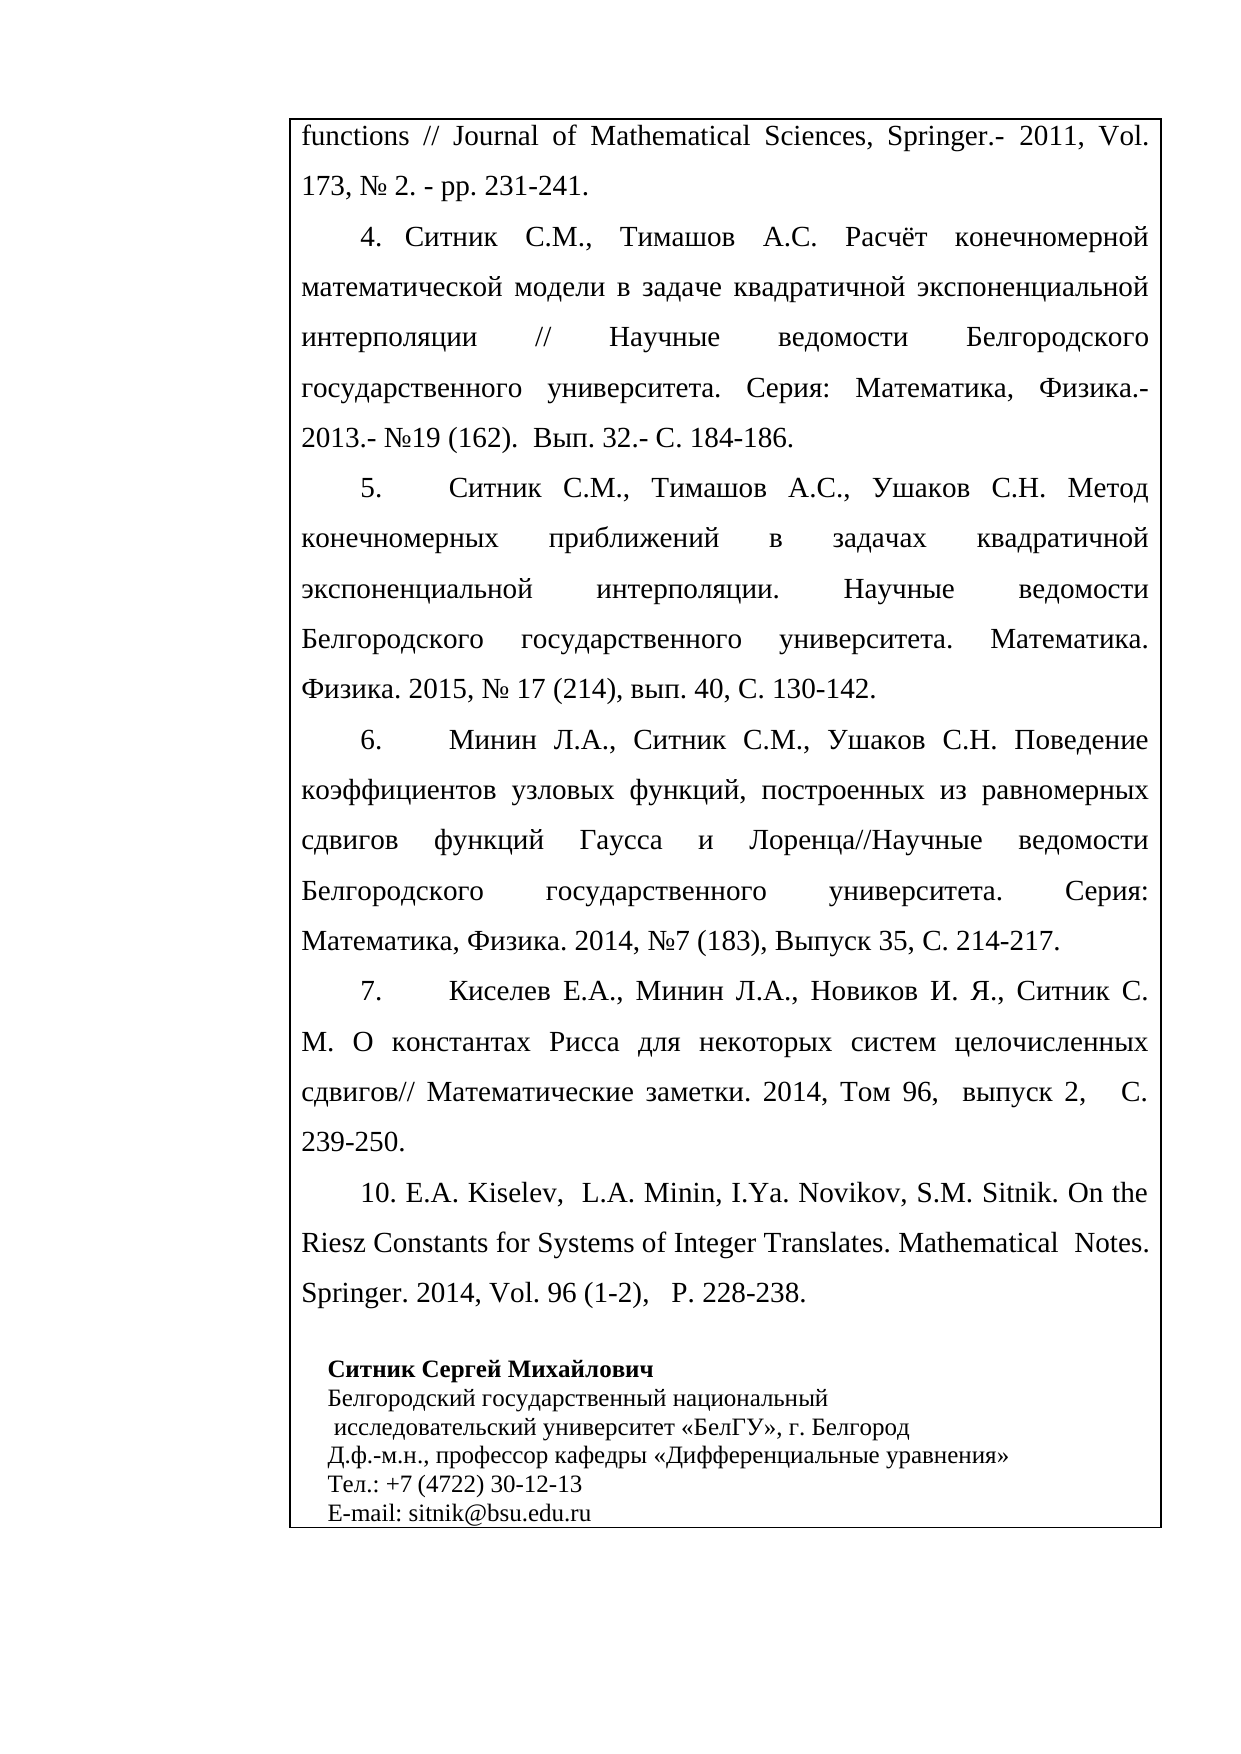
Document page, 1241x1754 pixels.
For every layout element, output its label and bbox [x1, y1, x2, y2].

table_cell [291, 120, 1160, 1527]
